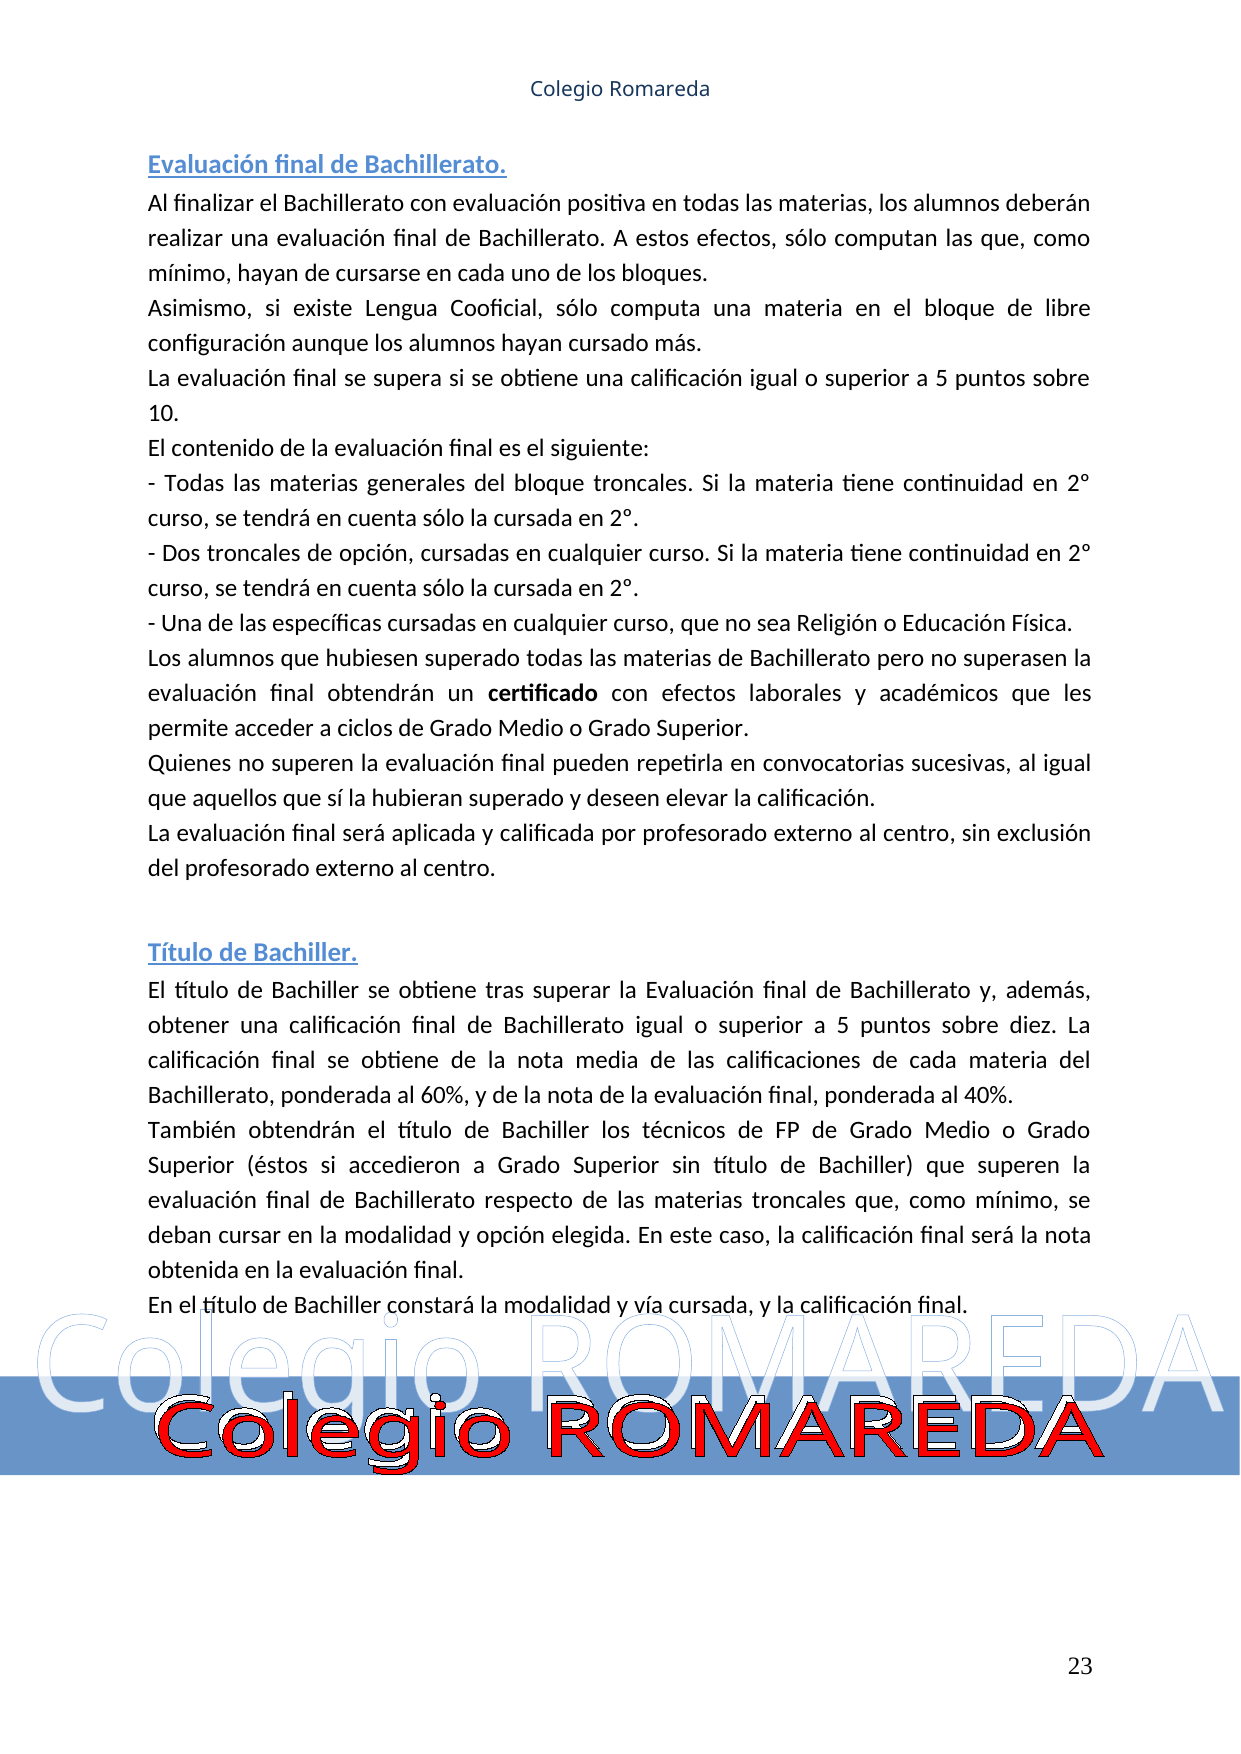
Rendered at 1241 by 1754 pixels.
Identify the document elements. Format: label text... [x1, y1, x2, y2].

text Evaluación final de Bachillerato. [148, 148, 1092, 181]
text Al finalizar el Bachillerato con evaluación positiva en todas las materias, los alumnos deberán realizar una evaluación final de Bachillerato. A estos efectos, sólo computan las que, como mínimo, hayan de cursarse en cada uno de los bloques. [148, 187, 1092, 288]
text - Una de las específicas cursadas en cualquier curso, que no sea Religión o Educación Física. [148, 607, 1092, 638]
text - Todas las materias generales del bloque troncales. Si la materia tiene continuidad en 2º curso, se tendrá en cuenta sólo la cursada en 2º. [148, 467, 1092, 533]
text Asimismo, si existe Lengua Cooficial, sólo computa una materia en el bloque de libre configuración aunque los alumnos hayan cursado más. [148, 292, 1092, 358]
text Título de Bachiller. [148, 935, 1092, 968]
text La evaluación final se supera si se obtiene una calificación igual o superior a 5 puntos sobre 10. [148, 362, 1092, 428]
text Quienes no superen la evaluación final pueden repetirla en convocatorias sucesivas, al igual que aquellos que sí la hubieran superado y deseen elevar la calificación. [148, 747, 1092, 813]
text También obtendrán el título de Bachiller los técnicos de FP de Grado Medio o Grado Superior (éstos si accedieron a Grado Superior sin título de Bachiller) que superen la evaluación final de Bachillerato respecto de las materias troncales que, como mínimo, se deban cursar en la modalidad y opción elegida. En este caso, la calificación final será la nota obtenida en la evaluación final. [148, 1114, 1092, 1285]
text El título de Bachiller se obtiene tras superar la Evaluación final de Bachillerato y, además, obtener una calificación final de Bachillerato igual o superior a 5 puntos sobre diez. La calificación final se obtiene de la nota media de las calificaciones de cada materia del Bachillerato, ponderada al 60%, y de la nota de la evaluación final, ponderada al 40%. [148, 974, 1092, 1110]
text - Dos troncales de opción, cursadas en cualquier curso. Si la materia tiene continuidad en 2º curso, se tendrá en cuenta sólo la cursada en 2º. [148, 537, 1092, 603]
text En el título de Bachiller constará la modalidad y vía cursada, y la calificación final. [148, 1289, 1092, 1320]
text El contenido de la evaluación final es el siguiente: [148, 432, 1092, 463]
text La evaluación final será aplicada y calificada por profesorado externo al centro, sin exclusión del profesorado externo al centro. [148, 817, 1092, 883]
text Los alumnos que hubiesen superado todas las materias de Bachillerato pero no superasen la evaluación final obtendrán un certificado con efectos laborales y académicos que les permite acceder a ciclos de Grado Medio o Grado Superior. [148, 642, 1092, 743]
